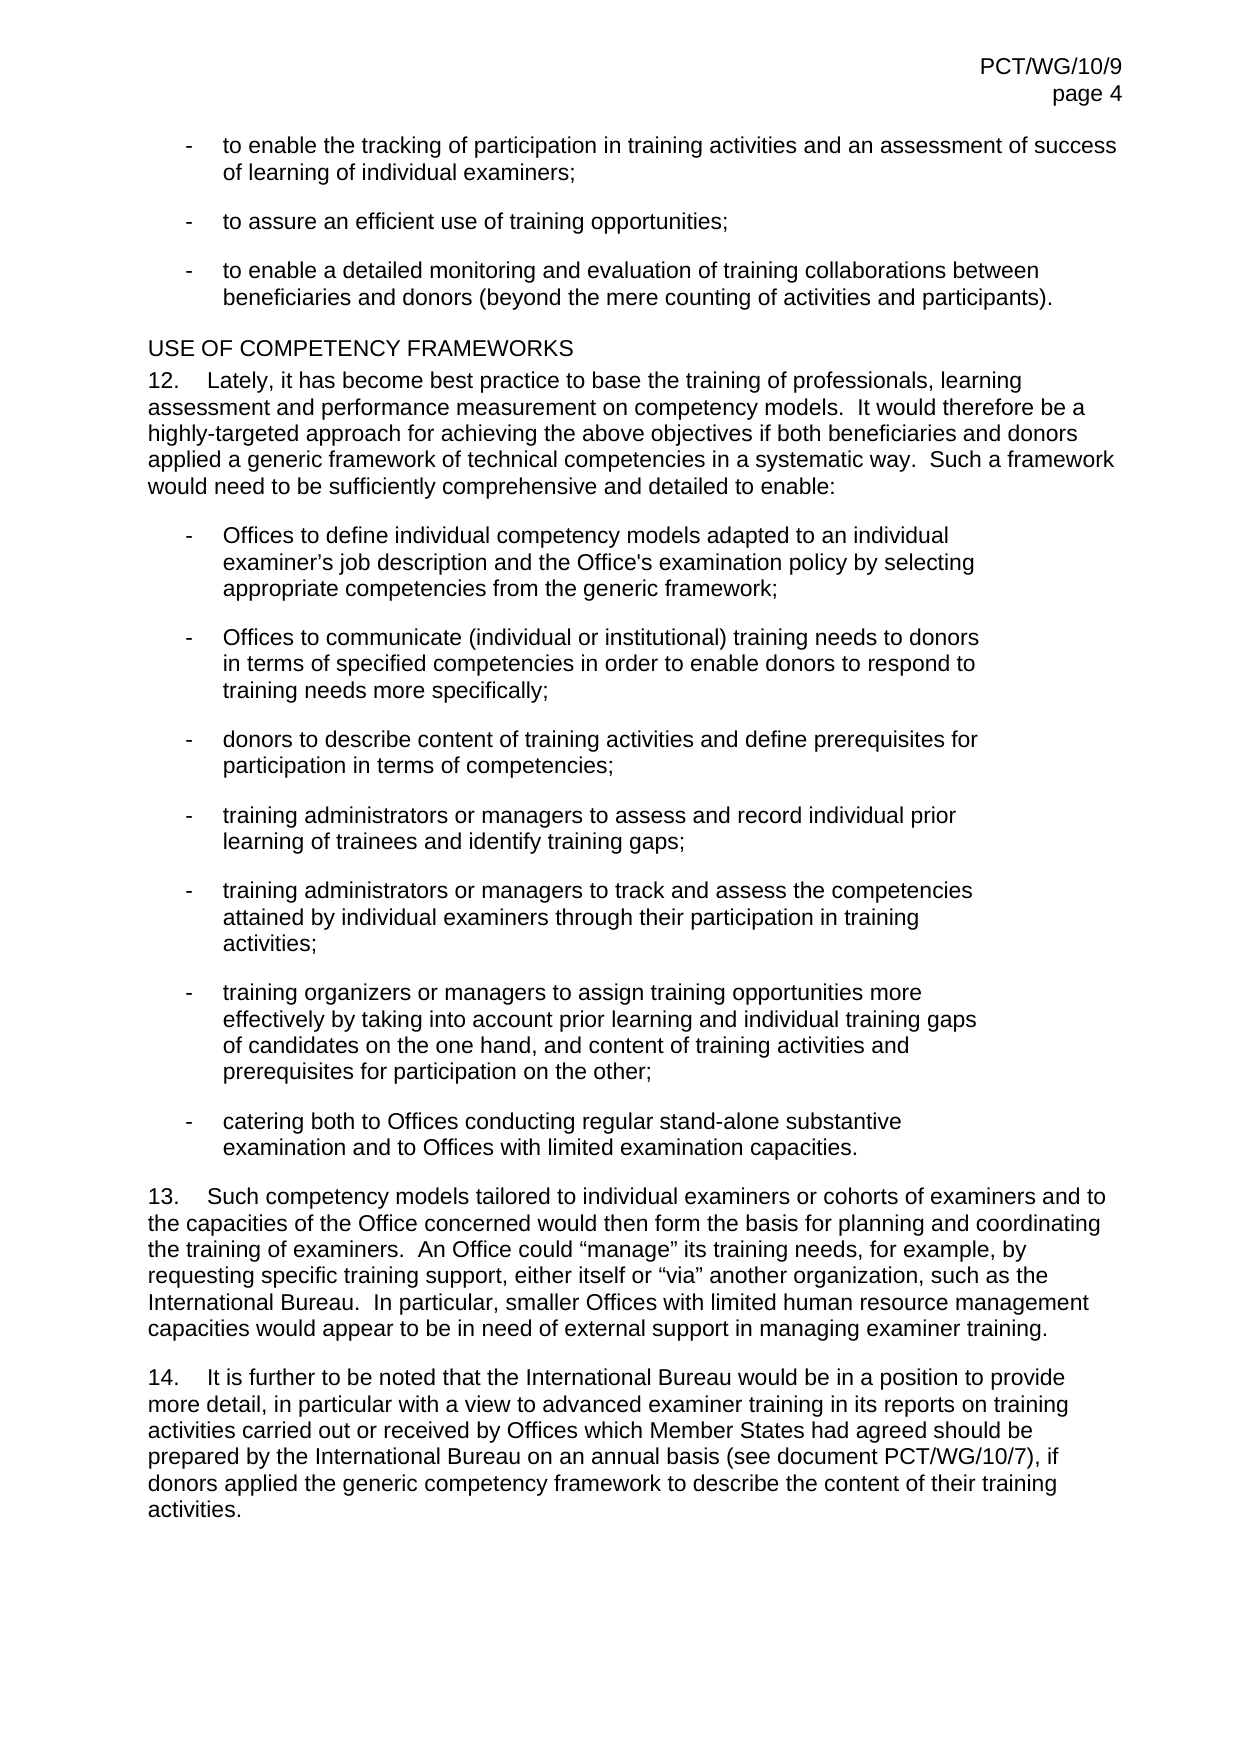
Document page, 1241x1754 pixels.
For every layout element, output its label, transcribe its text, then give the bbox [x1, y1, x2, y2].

text Lately, it has become best practice to base the training of professionals, learning assessment and performance measurement on competency models. It would therefore be a highly-targeted approach for achieving the above objectives if both beneficiaries and donors applied a generic framework of technical competencies in a systematic way. Such a framework would need to be sufficiently comprehensive and detailed to enable: [148, 367, 1122, 499]
text It is further to be noted that the International Bureau would be in a position to provide more detail, in particular with a view to advanced examiner training in its reports on training activities carried out or received by Offices which Member States had agreed should be prepared by the International Bureau on an annual basis (see document PCT/WG/10/7), if donors applied the generic competency framework to describe the content of their training activities. [148, 1364, 1122, 1522]
list donors to describe content of training activities and define prerequisites for participation in terms of competencies; [185, 726, 1002, 779]
list training administrators or managers to track and assess the competencies attained by individual examiners through their participation in training activities; [185, 877, 1002, 956]
list to assure an efficient use of training opportunities; [185, 208, 1122, 234]
subtitle USe of competency frameworks [148, 335, 1122, 361]
list training administrators or managers to assess and record individual prior learning of trainees and identify training gaps; [185, 802, 1002, 854]
list Offices to define individual competency models adapted to an individual examiner’s job description and the Office's examination policy by selecting appropriate competencies from the generic framework; [185, 522, 1002, 601]
list training organizers or managers to assign training opportunities more effectively by taking into account prior learning and individual training gaps of candidates on the one hand, and content of training activities and prerequisites for participation on the other; [185, 979, 1002, 1085]
list to enable the tracking of participation in training activities and an assessment of success of learning of individual examiners; [185, 132, 1122, 185]
list Offices to communicate (individual or institutional) training needs to donors in terms of specified competencies in order to enable donors to respond to training needs more specifically; [185, 624, 1002, 703]
list catering both to Offices conducting regular stand-alone substantive examination and to Offices with limited examination capacities. [185, 1108, 1002, 1160]
list to enable a detailed monitoring and evaluation of training collaborations between beneficiaries and donors (beyond the mere counting of activities and participants). [185, 257, 1122, 310]
text Such competency models tailored to individual examiners or cohorts of examiners and to the capacities of the Office concerned would then form the basis for planning and coordinating the training of examiners. An Office could “manage” its training needs, for example, by requesting specific training support, either itself or “via” another organization, such as the International Bureau. In particular, smaller Offices with limited human resource management capacities would appear to be in need of external support in managing examiner training. [148, 1183, 1122, 1341]
